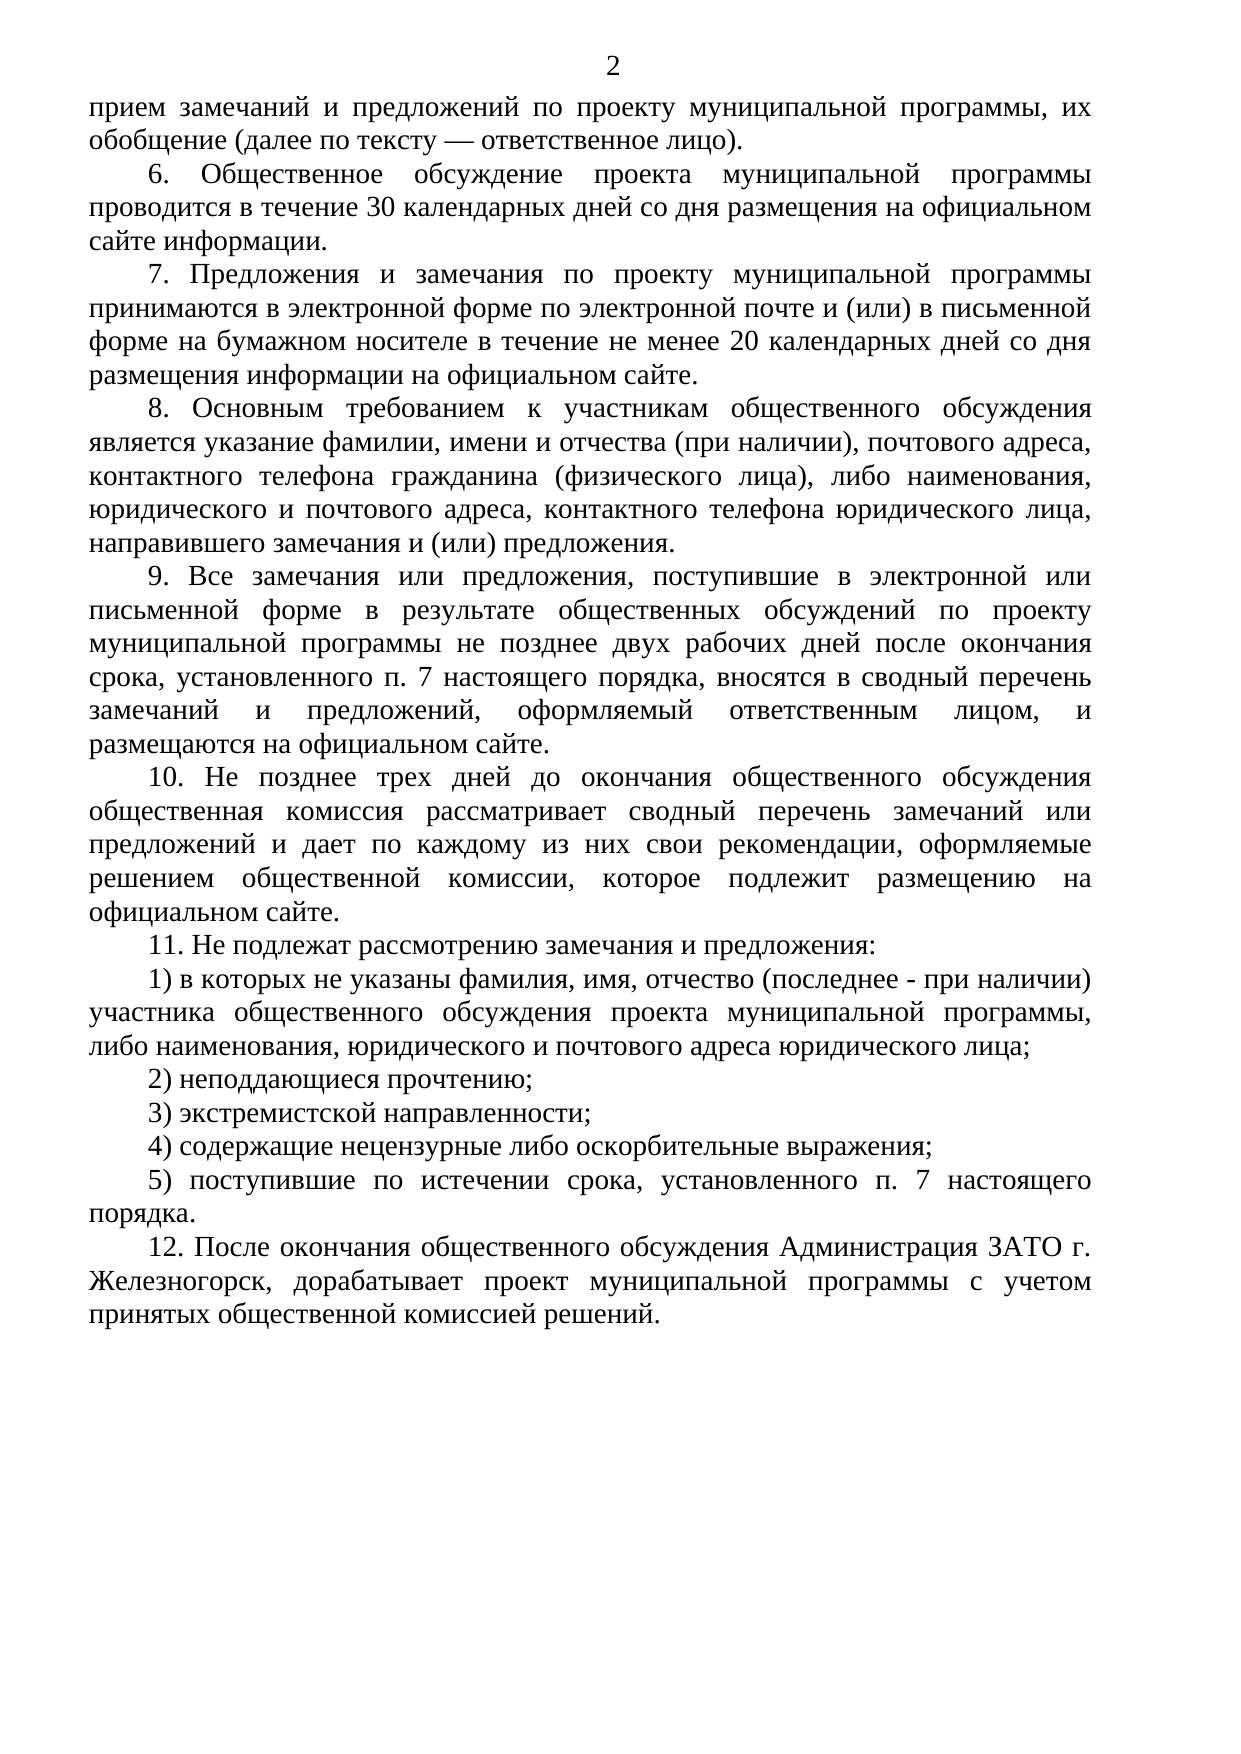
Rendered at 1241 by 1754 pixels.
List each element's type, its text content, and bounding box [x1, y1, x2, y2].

text 4) содержащие нецензурные либо оскорбительные выражения; [89, 1128, 1092, 1162]
text 11. Не подлежат рассмотрению замечания и предложения: [89, 927, 1092, 961]
text 2) неподдающиеся прочтению; [89, 1061, 1092, 1095]
text 10. Не позднее трех дней до окончания общественного обсуждения общественная комиссия рассматривает сводный перечень замечаний или предложений и дает по каждому из них свои рекомендации, оформляемые решением общественной комиссии, которое подлежит размещению на официальном сайте. [89, 759, 1092, 927]
text 9. Все замечания или предложения, поступившие в электронной или письменной форме в результате общественных обсуждений по проекту муниципальной программы не позднее двух рабочих дней после окончания срока, установленного п. 7 настоящего порядка, вносятся в сводный перечень замечаний и предложений, оформляемый ответственным лицом, и размещаются на официальном сайте. [89, 558, 1092, 759]
text 3) экстремистской направленности; [89, 1095, 1092, 1128]
text 7. Предложения и замечания по проекту муниципальной программы принимаются в электронной форме по электронной почте и (или) в письменной форме на бумажном носителе в течение не менее 20 календарных дней со дня размещения информации на официальном сайте. [89, 256, 1092, 391]
text 12. После окончания общественного обсуждения Администрация ЗАТО г. Железногорск, дорабатывает проект муниципальной программы с учетом принятых общественной комиссией решений. [89, 1229, 1092, 1330]
text 8. Основным требованием к участникам общественного обсуждения является указание фамилии, имени и отчества (при наличии), почтового адреса, контактного телефона гражданина (физического лица), либо наименования, юридического и почтового адреса, контактного телефона юридического лица, направившего замечания и (или) предложения. [89, 391, 1092, 558]
text 6. Общественное обсуждение проекта муниципальной программы проводится в течение 30 календарных дней со дня размещения на официальном сайте информации. [89, 156, 1092, 256]
text 5) поступившие по истечении срока, установленного п. 7 настоящего порядка. [89, 1162, 1092, 1229]
text 1) в которых не указаны фамилия, имя, отчество (последнее - при наличии) участника общественного обсуждения проекта муниципальной программы, либо наименования, юридического и почтового адреса юридического лица; [89, 961, 1092, 1061]
